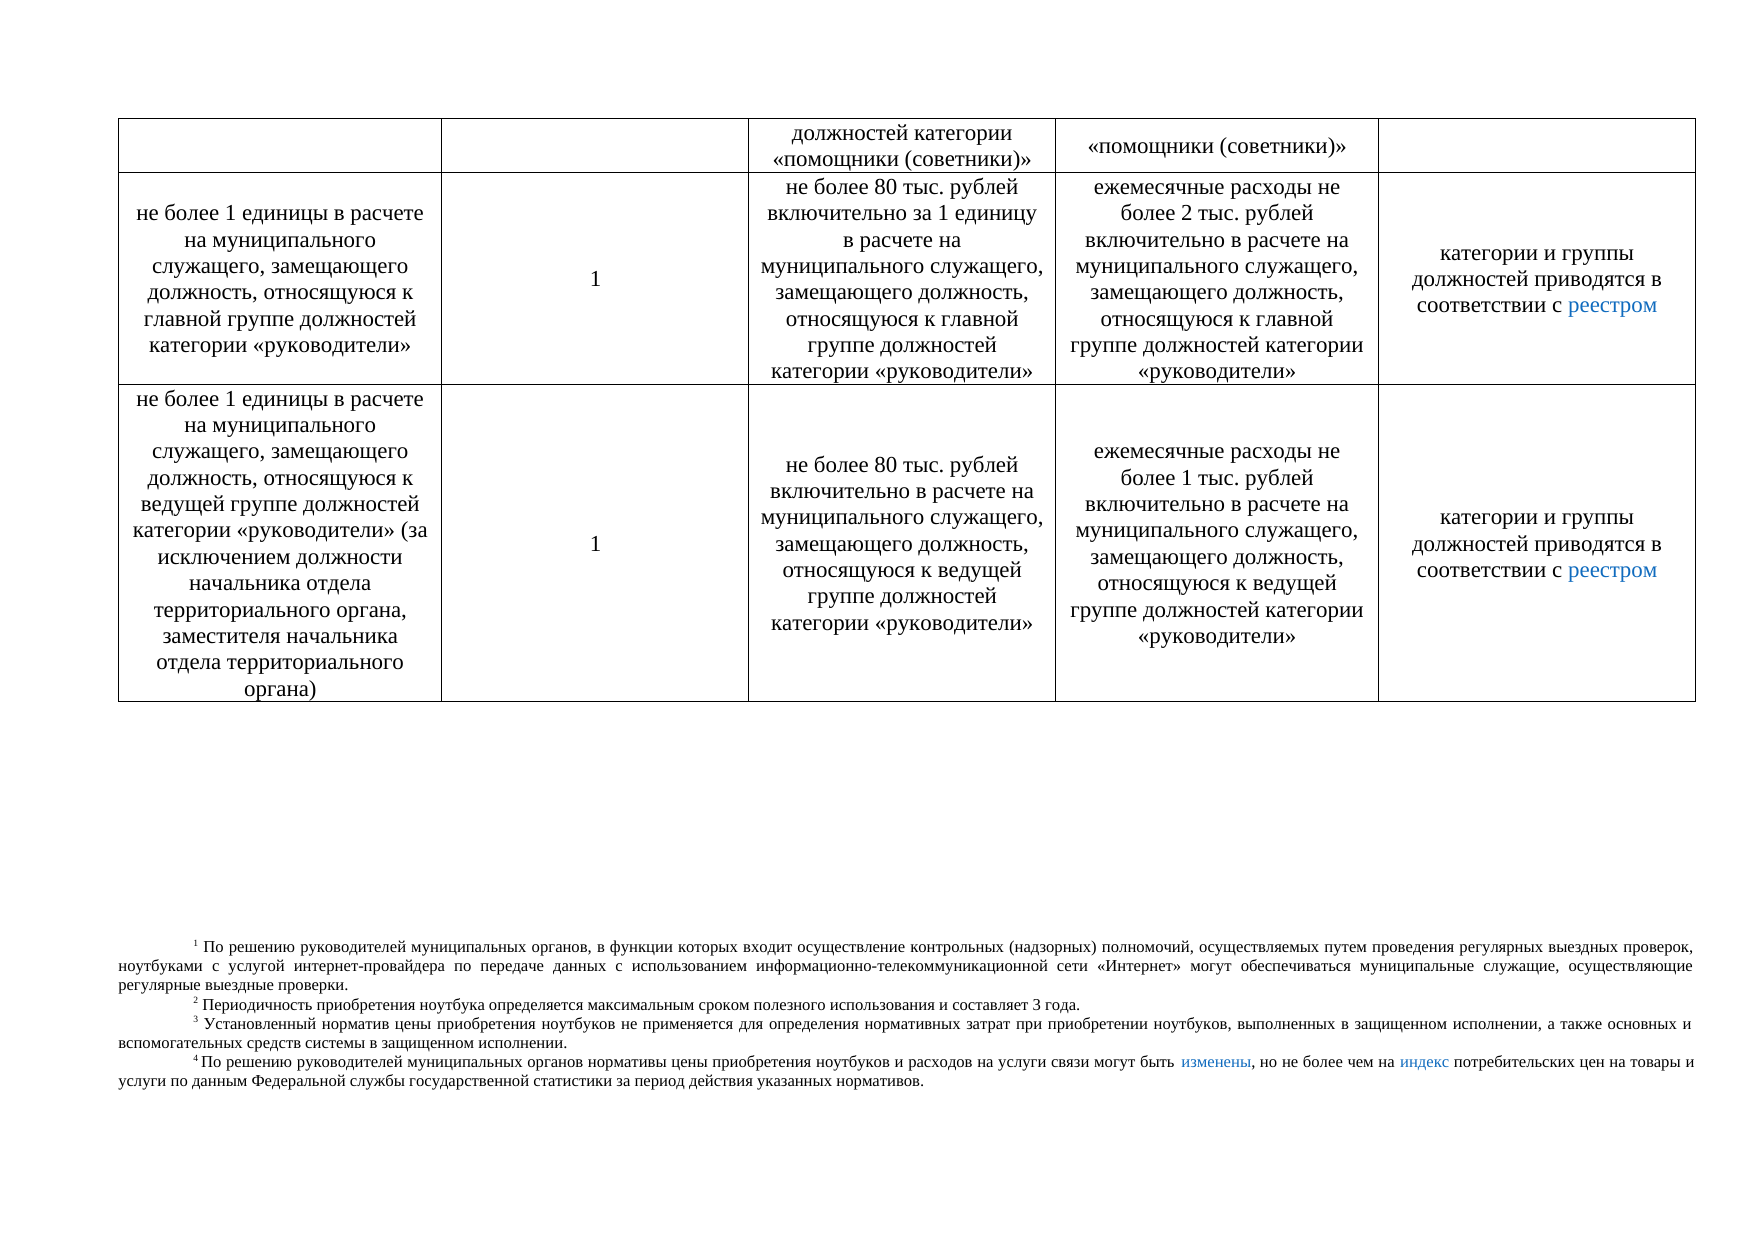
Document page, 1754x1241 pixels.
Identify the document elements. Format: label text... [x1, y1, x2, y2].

table_cell не более 80 тыс. рублей включительно за 1 единицу в расчете на муниципального служащего, замещающего должность, относящуюся к главной группе должностей категории «руководители» [749, 173, 1055, 384]
text 2 Периодичность приобретения ноутбука определяется максимальным сроком полезного использования и составляет 3 года. [118, 994, 1695, 1013]
table_cell не более 1 единицы в расчете на муниципального служащего, замещающего должность, относящуюся к главной группе должностей категории «руководители» [119, 173, 441, 384]
table_cell категории и группы должностей приводятся в соответствии с реестром [1379, 173, 1695, 384]
table_cell категории и группы должностей приводятся в соответствии с реестром [1379, 385, 1695, 701]
table_cell ежемесячные расходы не более 2 тыс. рублей включительно в расчете на муниципального служащего, замещающего должность, относящуюся к главной группе должностей категории «руководители» [1056, 173, 1378, 384]
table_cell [1056, 119, 1378, 172]
text 4 По решению руководителей муниципальных органов нормативы цены приобретения ноутбуков и расходов на услуги связи могут быть изменены, но не более чем на индекс потребительских цен на товары и услуги по данным Федеральной службы государственной статистики за период действия указанных нормативов. [118, 1052, 1695, 1090]
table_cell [1379, 119, 1695, 172]
table_cell 1 [442, 119, 748, 172]
table_cell не более 1 единицы в расчете на муниципального служащего, замещающего должность, относящуюся к ведущей группе должностей категории «руководители» (за исключением должности начальника отдела территориального органа, заместителя начальника отдела территориального органа) [119, 385, 441, 701]
text 1 По решению руководителей муниципальных органов, в функции которых входит осуществление контрольных (надзорных) полномочий, осуществляемых путем проведения регулярных выездных проверок, ноутбуками с услугой интернет-провайдера по передаче данных с использованием информационно-телекоммуникационной сети «Интернет» могут обеспечиваться муниципальные служащие, осуществляющие регулярные выездные проверки. [118, 937, 1695, 994]
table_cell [749, 119, 1055, 172]
text 3 Установленный норматив цены приобретения ноутбуков не применяется для определения нормативных затрат при приобретении ноутбуков, выполненных в защищенном исполнении, а также основных и вспомогательных средств системы в защищенном исполнении. [118, 1013, 1695, 1052]
table_cell 1 [442, 173, 748, 384]
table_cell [119, 119, 441, 172]
table_cell не более 80 тыс. рублей включительно в расчете на муниципального служащего, замещающего должность, относящуюся к ведущей группе должностей категории «руководители» [749, 385, 1055, 701]
table_cell 1 [442, 385, 748, 701]
table_cell ежемесячные расходы не более 1 тыс. рублей включительно в расчете на муниципального служащего, замещающего должность, относящуюся к ведущей группе должностей категории «руководители» [1056, 385, 1378, 701]
